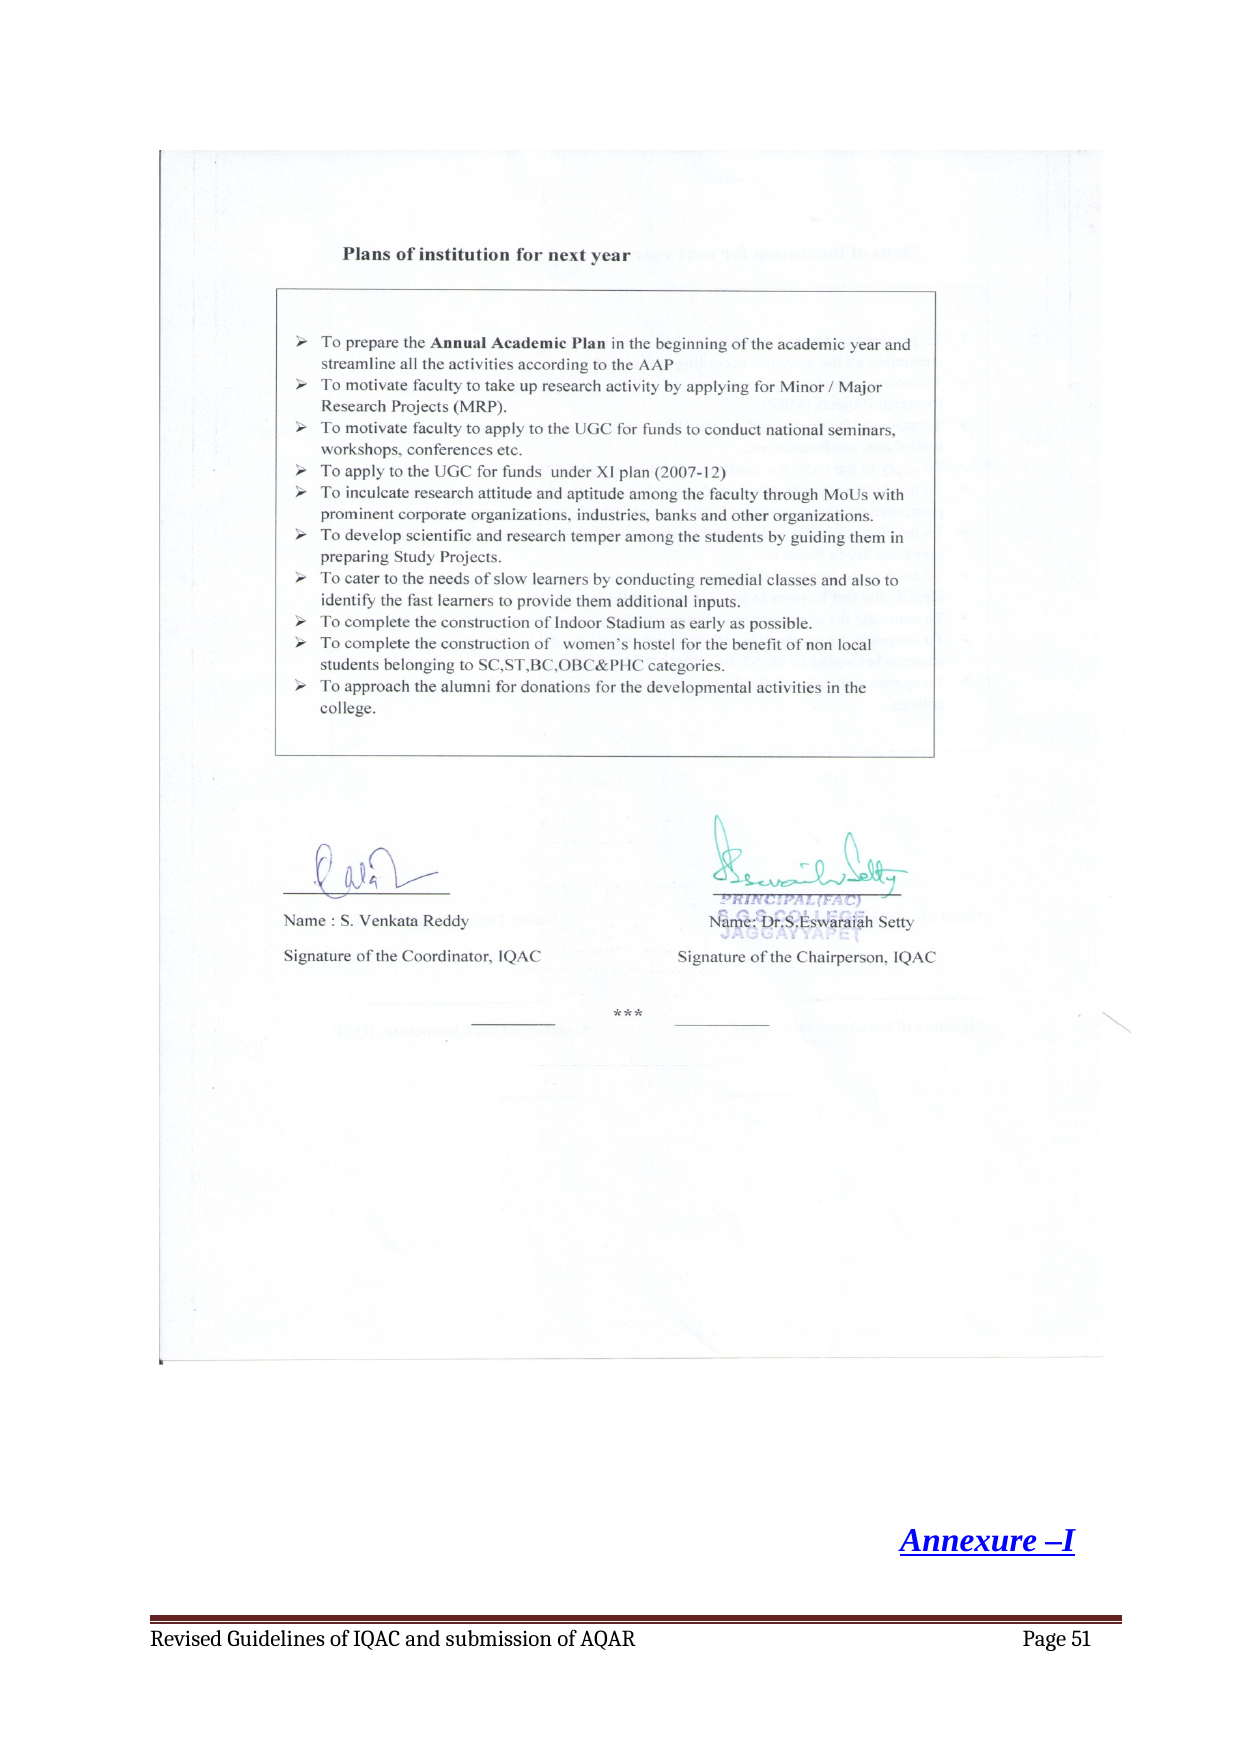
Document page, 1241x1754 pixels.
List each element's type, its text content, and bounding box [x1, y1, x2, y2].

picture [159, 150, 1132, 1366]
text Annexure –I [825, 1520, 1122, 1559]
